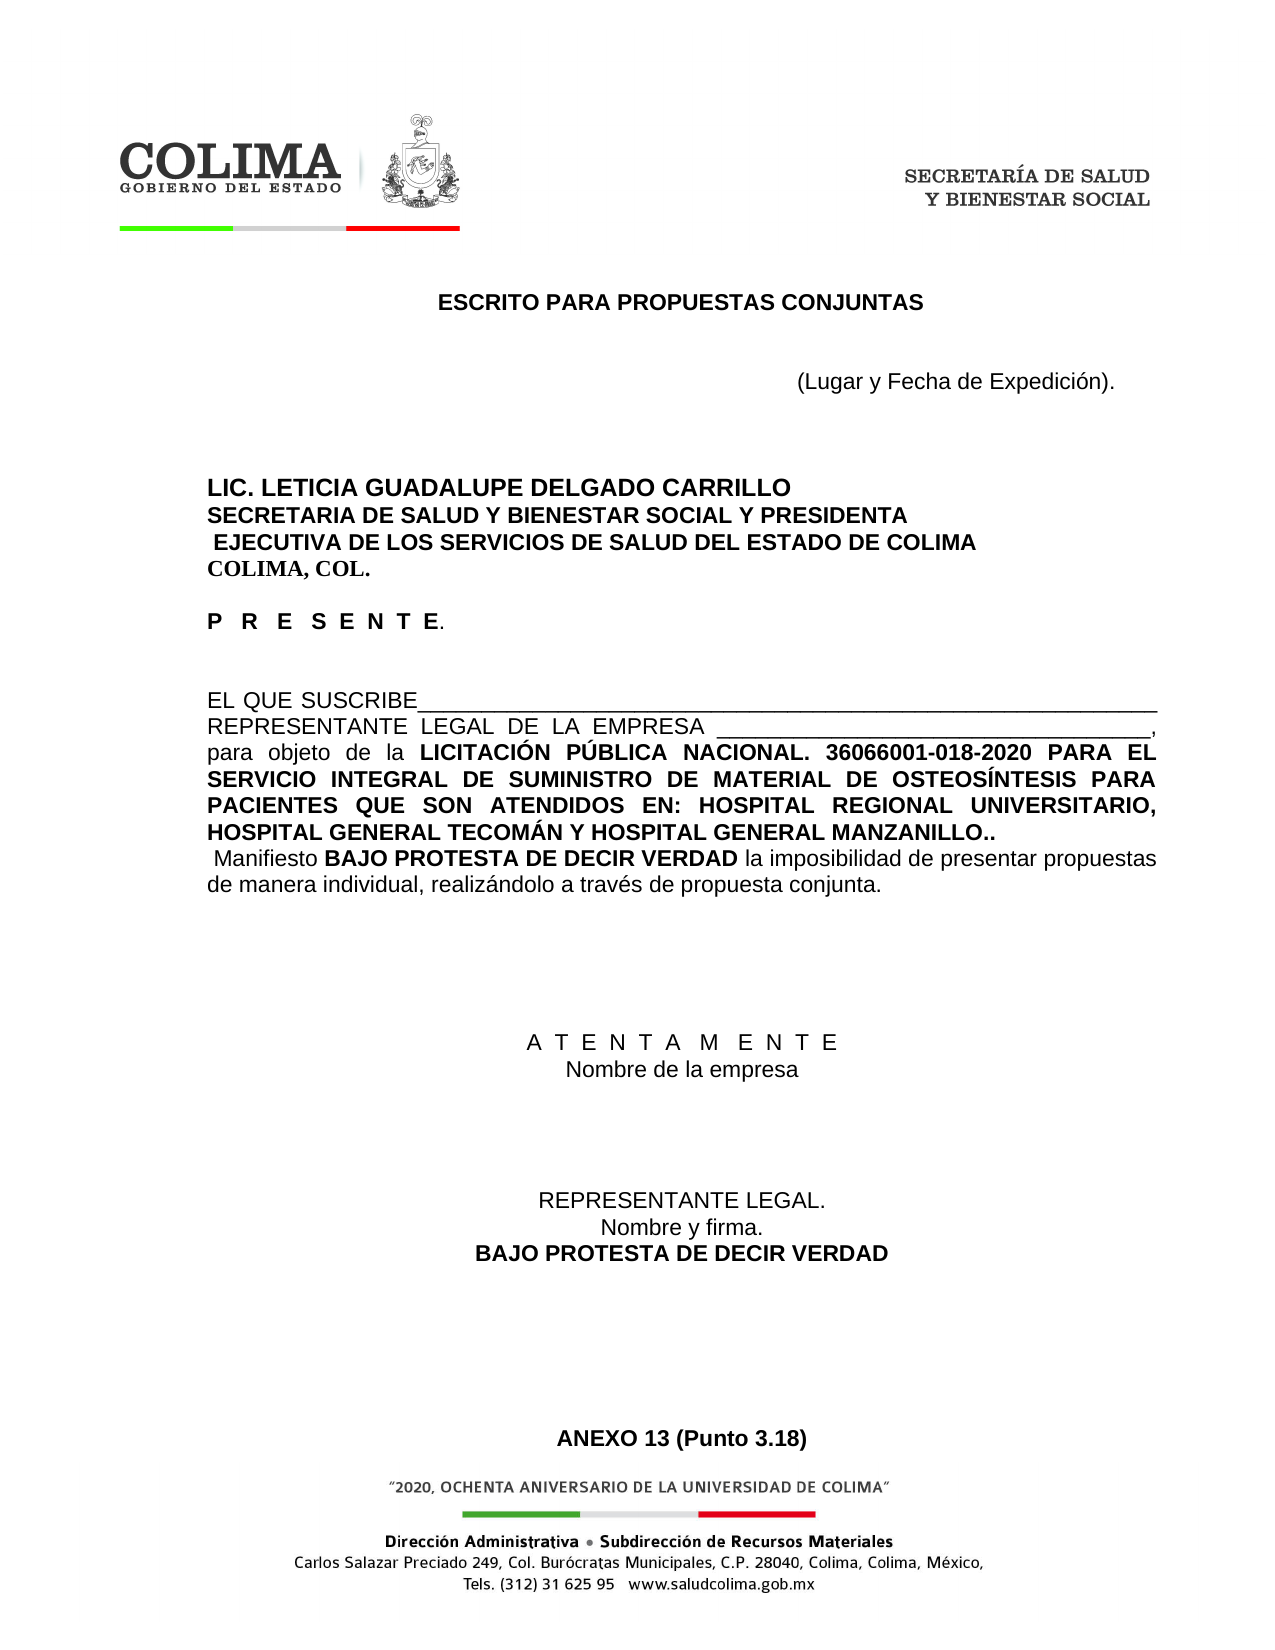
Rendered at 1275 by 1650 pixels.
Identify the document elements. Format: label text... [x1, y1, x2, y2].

picture [3, 29, 1267, 255]
text ESCRITO PARA PROPUESTAS CONJUNTAS [207, 289, 1155, 315]
text REPRESENTANTE LEGAL. [207, 1187, 1157, 1214]
text A T E N T A M E N T E [207, 1029, 1157, 1056]
text LIC. LETICIA GUADALUPE DELGADO CARRILLO [207, 473, 1196, 502]
text Manifiesto BAJO PROTESTA DE DECIR VERDAD la imposibilidad de presentar propuestas de manera individual, realizándolo a través de propuesta conjunta. [207, 845, 1157, 897]
text COLIMA, COL. [207, 555, 1157, 581]
text P R E S E N T E. [207, 608, 1157, 634]
text Nombre de la empresa [207, 1056, 1157, 1082]
text EL QUE SUSCRIBE__________________________________________________________ REPRESENTANTE LEGAL DE LA EMPRESA __________________________________, para objeto de la LICITACIÓN PÚBLICA NACIONAL. 36066001-018-2020 PARA EL SERVICIO INTEGRAL DE SUMINISTRO DE MATERIAL DE OSTEOSÍNTESIS PARA PACIENTES QUE SON ATENDIDOS EN: HOSPITAL REGIONAL UNIVERSITARIO, HOSPITAL GENERAL TECOMÁN Y HOSPITAL GENERAL MANZANILLO.. [207, 687, 1157, 845]
subtitle EJECUTIVA DE LOS SERVICIOS DE SALUD DEL ESTADO DE COLIMA [207, 528, 1157, 555]
text ANEXO 13 (Punto 3.18) [207, 1424, 1157, 1451]
picture [0, 1462, 1275, 1622]
text BAJO PROTESTA DE DECIR VERDAD [207, 1240, 1157, 1266]
text (Lugar y Fecha de Expedición). [797, 368, 1157, 394]
text Nombre y firma. [207, 1214, 1157, 1240]
subtitle SECRETARIA DE SALUD Y BIENESTAR SOCIAL Y PRESIDENTA [207, 502, 1157, 528]
